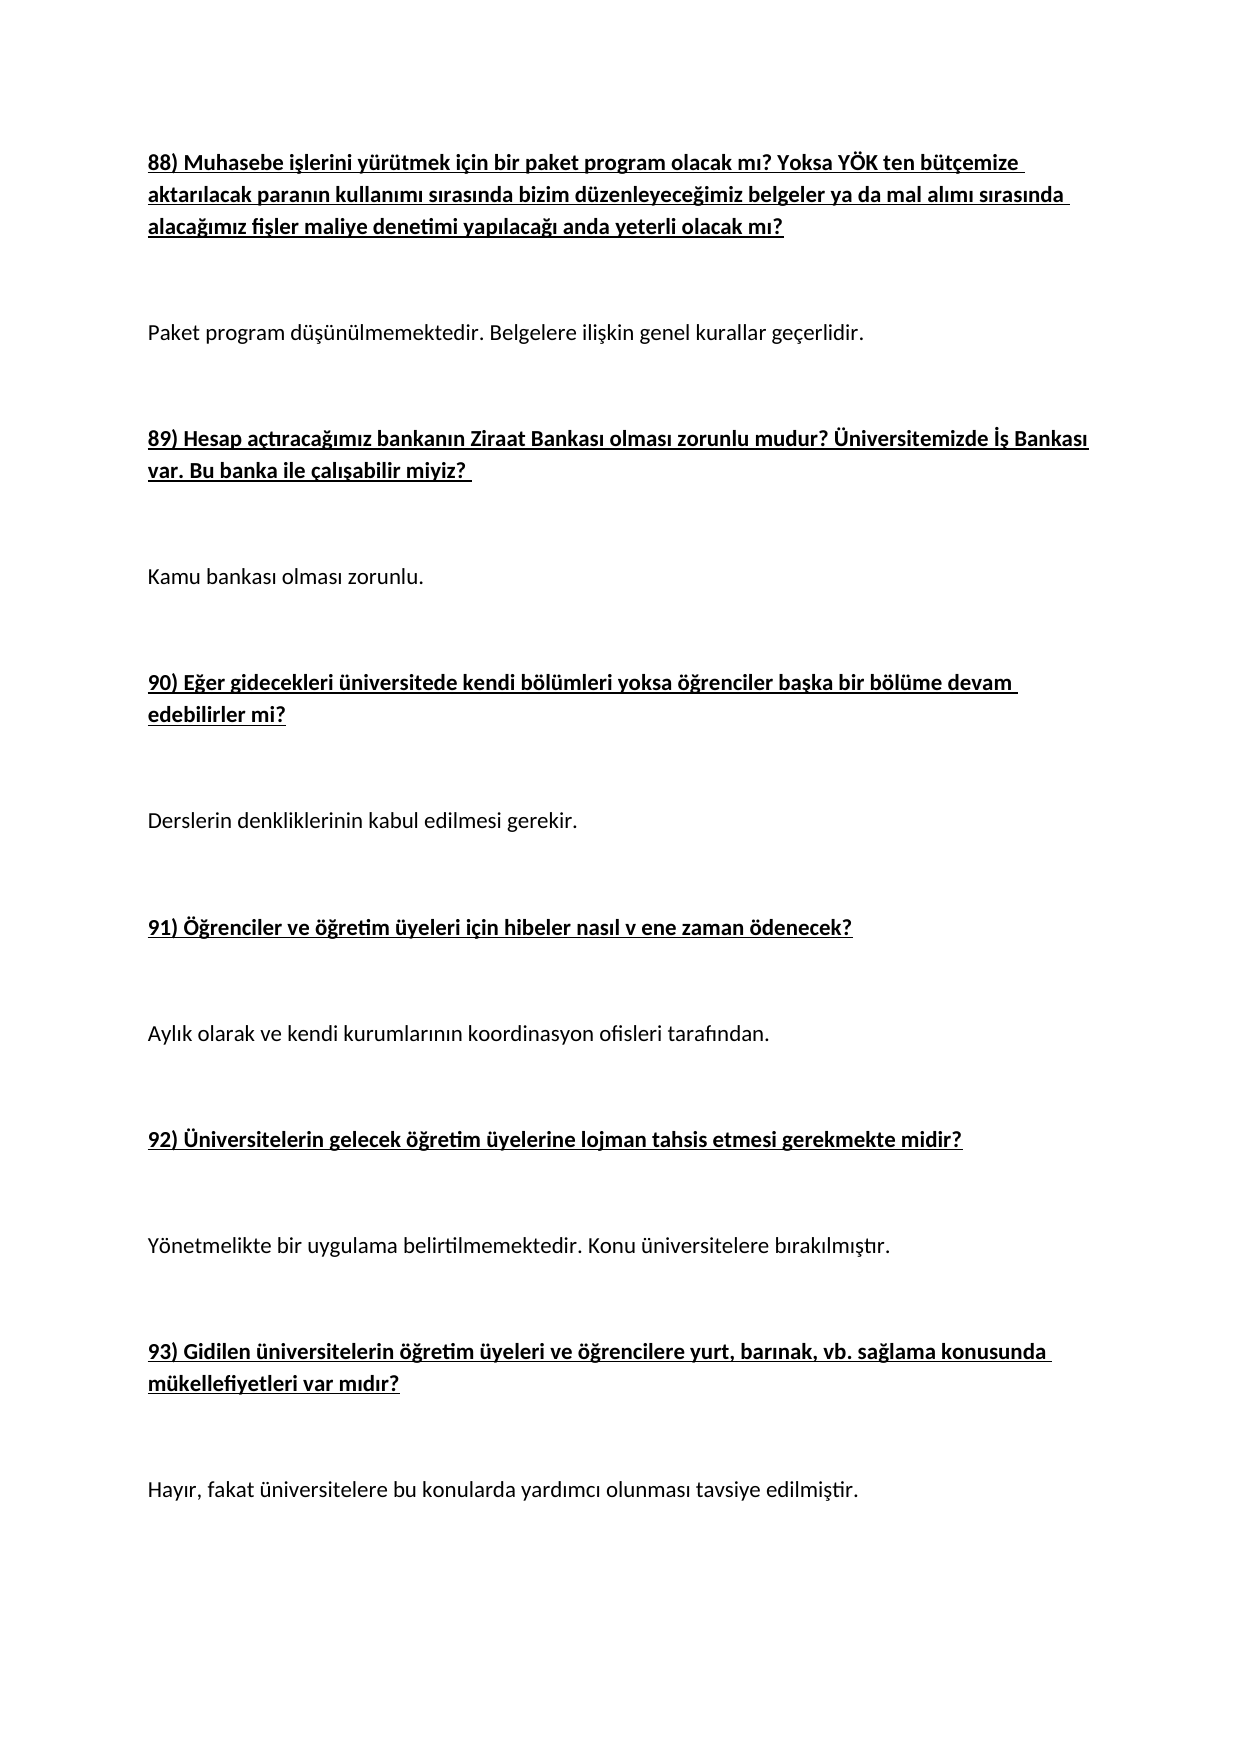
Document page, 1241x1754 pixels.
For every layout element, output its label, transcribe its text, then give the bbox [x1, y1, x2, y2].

text Hayır, fakat üniversitelere bu konularda yardımcı olunması tavsiye edilmiştir. [148, 1475, 1093, 1503]
text 93) Gidilen üniversitelerin öğretim üyeleri ve öğrencilere yurt, barınak, vb. sağlama konusunda mükellefiyetleri var mıdır? [148, 1337, 1093, 1397]
text 88) Muhasebe işlerini yürütmek için bir paket program olacak mı? Yoksa YÖK ten bütçemize aktarılacak paranın kullanımı sırasında bizim düzenleyeceğimiz belgeler ya da mal alımı sırasında alacağımız fişler maliye denetimi yapılacağı anda yeterli olacak mı? [148, 148, 1093, 240]
text Paket program düşünülmemektedir. Belgelere ilişkin genel kurallar geçerlidir. [148, 318, 1093, 346]
text Aylık olarak ve kendi kurumlarının koordinasyon ofisleri tarafından. [148, 1019, 1093, 1047]
text 92) Üniversitelerin gelecek öğretim üyelerine lojman tahsis etmesi gerekmekte midir? [148, 1125, 1093, 1153]
text 91) Öğrenciler ve öğretim üyeleri için hibeler nasıl v ene zaman ödenecek? [148, 913, 1093, 941]
text Derslerin denkliklerinin kabul edilmesi gerekir. [148, 807, 1093, 834]
text 89) Hesap açtıracağımız bankanın Ziraat Bankası olması zorunlu mudur? Üniversitemizde İş Bankası var. Bu banka ile çalışabilir miyiz? [148, 424, 1093, 484]
text Yönetmelikte bir uygulama belirtilmemektedir. Konu üniversitelere bırakılmıştır. [148, 1231, 1093, 1259]
text 90) Eğer gidecekleri üniversitede kendi bölümleri yoksa öğrenciler başka bir bölüme devam edebilirler mi? [148, 668, 1093, 728]
text Kamu bankası olması zorunlu. [148, 562, 1093, 590]
